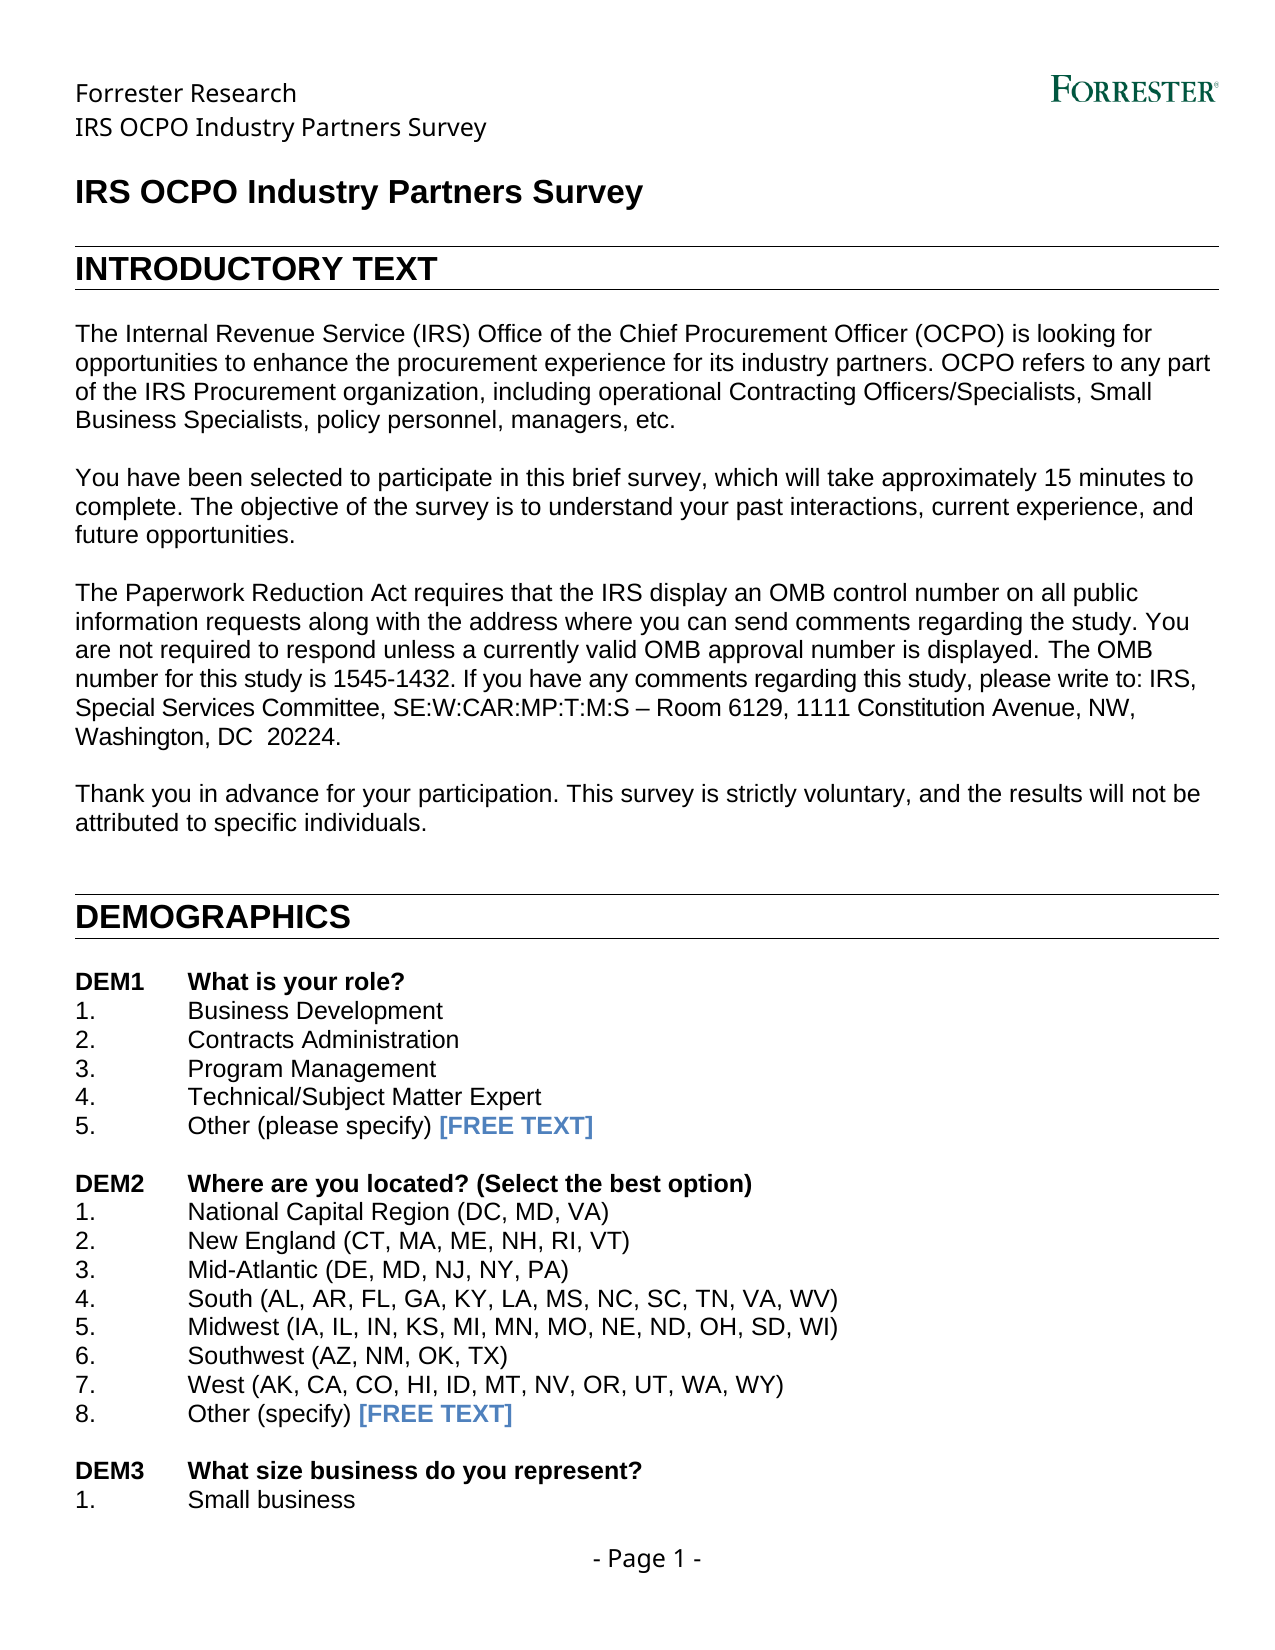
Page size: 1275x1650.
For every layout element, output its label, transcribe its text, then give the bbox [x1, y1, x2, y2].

list Midwest (IA, IL, IN, KS, MI, MN, MO, NE, ND, OH, SD, WI) [75, 1312, 1219, 1341]
text The Internal Revenue Service (IRS) Office of the Chief Procurement Officer (OCPO) is looking for opportunities to enhance the procurement experience for its industry partners. OCPO refers to any part of the IRS Procurement organization, including operational Contracting Officers/Specialists, Small Business Specialists, policy personnel, managers, etc. [75, 319, 1219, 434]
text DEM3 What size business do you represent? [75, 1456, 1219, 1485]
subtitle IRS OCPO Industry Partners Survey [75, 172, 1219, 211]
text Thank you in advance for your participation. This survey is strictly voluntary, and the results will not be attributed to specific individuals. [75, 779, 1219, 836]
list South (AL, AR, FL, GA, KY, LA, MS, NC, SC, TN, VA, WV) [75, 1284, 1219, 1312]
text DEM1 What is your role? [75, 967, 1219, 996]
list Southwest (AZ, NM, OK, TX) [75, 1341, 1219, 1370]
text The Paperwork Reduction Act requires that the IRS display an OMB control number on all public information requests along with the address where you can send comments regarding the study. You are not required to respond unless a currently valid OMB approval number is displayed. The OMB number for this study is 1545-1432. If you have any comments regarding this study, please write to: IRS, Special Services Committee, SE:W:CAR:MP:T:M:S – Room 6129, 1111 Constitution Avenue, NW, Washington, DC 20224. [75, 578, 1219, 750]
list Business Development [75, 996, 1219, 1025]
list Other (specify) [FREE TEXT] [75, 1399, 1219, 1427]
text DEMOGRAPHICS [75, 895, 1219, 938]
text You have been selected to participate in this brief survey, which will take approximately 15 minutes to complete. The objective of the survey is to understand your past interactions, current experience, and future opportunities. [75, 463, 1219, 549]
list Program Management [75, 1054, 1219, 1082]
list Technical/Subject Matter Expert [75, 1082, 1219, 1111]
text DEM2 Where are you located? (Select the best option) [75, 1169, 1219, 1197]
list Small business [75, 1485, 1219, 1514]
list Contracts Administration [75, 1025, 1219, 1054]
list West (AK, CA, CO, HI, ID, MT, NV, OR, UT, WA, WY) [75, 1370, 1219, 1399]
picture [1050, 75, 1219, 102]
list National Capital Region (DC, MD, VA) [75, 1197, 1219, 1226]
list Other (please specify) [FREE TEXT] [75, 1111, 1219, 1140]
text INTRODUCTORY TEXT [75, 247, 1219, 289]
list New England (CT, MA, ME, NH, RI, VT) [75, 1226, 1219, 1255]
list Mid-Atlantic (DE, MD, NJ, NY, PA) [75, 1255, 1219, 1284]
